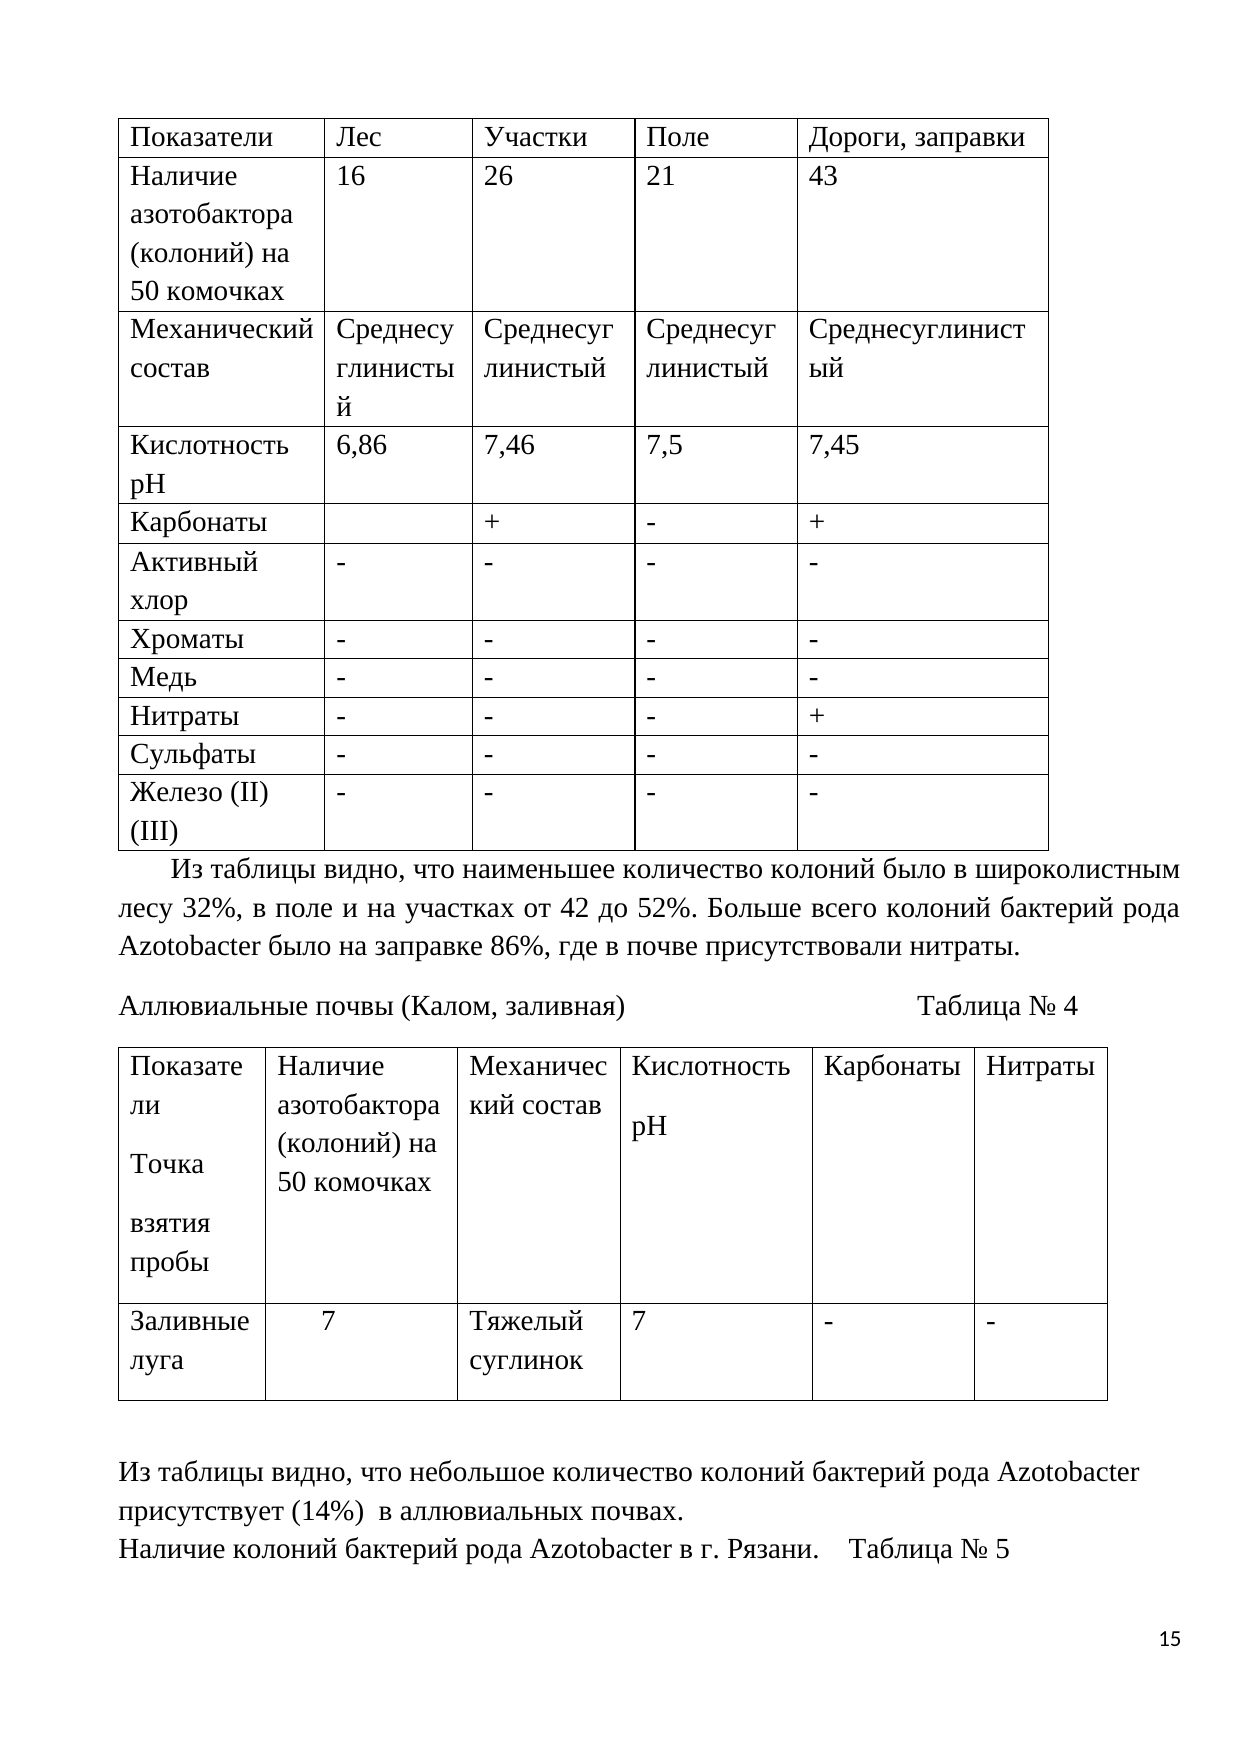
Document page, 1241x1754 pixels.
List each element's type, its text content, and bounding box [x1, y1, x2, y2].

table_cell - [798, 621, 1048, 658]
table_cell - [975, 1304, 1107, 1400]
table_cell 7 [621, 1304, 812, 1400]
table_cell - [325, 621, 472, 658]
table_cell - [473, 775, 634, 850]
table_cell - [636, 698, 797, 735]
table_cell - [636, 736, 797, 773]
table_cell + [473, 504, 634, 543]
table_cell [325, 504, 472, 543]
table_cell - [798, 775, 1048, 850]
table_header Карбонаты [813, 1048, 974, 1302]
table_header Показатели [119, 119, 324, 157]
table_header Лес [325, 119, 472, 157]
table_header Дороги, заправки [798, 119, 1048, 157]
table_cell 7 [266, 1304, 457, 1400]
table_cell - [325, 736, 472, 773]
table_cell Железо (II) (III) [119, 775, 324, 850]
table_cell 7,5 [636, 427, 797, 503]
table_header Наличие азотобактора (колоний) на 50 комочках [266, 1048, 457, 1302]
table_cell - [473, 698, 634, 735]
table_cell + [798, 698, 1048, 735]
table_header Механический состав [458, 1048, 620, 1302]
text Из таблицы видно, что небольшое количество колоний бактерий рода Azotobacter присутствует (14%) в аллювиальных почвах. Наличие колоний бактерий рода Azotobacter в г. Рязани. Таблица № 5 [118, 1454, 1181, 1565]
table_header Нитраты [975, 1048, 1107, 1302]
table_cell Активный хлор [119, 544, 324, 620]
table_cell 26 [473, 158, 634, 311]
table_cell Заливные луга [119, 1304, 265, 1400]
table_cell Механический состав [119, 312, 324, 426]
table_cell Кислотность рН [119, 427, 324, 503]
table_cell - [636, 504, 797, 543]
table_cell Среднесу глинистый [325, 312, 472, 426]
table_cell 16 [325, 158, 472, 311]
table_cell Среднесуглинистый [798, 312, 1048, 426]
table_cell - [473, 736, 634, 773]
table_cell 21 [636, 158, 797, 311]
table_header Показатели Точка взятия пробы [119, 1048, 265, 1302]
table_cell - [636, 775, 797, 850]
table_header Участки [473, 119, 634, 157]
table_cell - [636, 621, 797, 658]
table_cell Карбонаты [119, 504, 324, 543]
table_cell Сульфаты [119, 736, 324, 773]
table_cell 43 [798, 158, 1048, 311]
table_cell Нитраты [119, 698, 324, 735]
table_cell - [798, 659, 1048, 697]
table_cell Среднесуглинистый [473, 312, 634, 426]
table_cell - [325, 698, 472, 735]
table_cell 7,45 [798, 427, 1048, 503]
table_cell Наличие азотобактора (колоний) на 50 комочках [119, 158, 324, 311]
table_cell 6,86 [325, 427, 472, 503]
table_cell Хроматы [119, 621, 324, 658]
table_cell Среднесуглинистый [636, 312, 797, 426]
text Из таблицы видно, что наименьшее количество колоний было в широколистным лесу 32%, в поле и на участках от 42 до 52%. Больше всего колоний бактерий рода Azotobacter было на заправке 86%, где в почве присутствовали нитраты. [118, 851, 1181, 962]
table_cell - [325, 659, 472, 697]
table_header Кислотность рН [621, 1048, 812, 1302]
table_cell - [325, 544, 472, 620]
table_cell - [473, 659, 634, 697]
table_cell - [636, 544, 797, 620]
table_cell - [473, 544, 634, 620]
table_header Поле [636, 119, 797, 157]
table_cell - [798, 544, 1048, 620]
text Аллювиальные почвы (Калом, заливная) Таблица № 4 [118, 988, 1181, 1021]
table_cell - [325, 775, 472, 850]
table_cell Медь [119, 659, 324, 697]
table_cell Тяжелый суглинок [458, 1304, 620, 1400]
table_cell - [813, 1304, 974, 1400]
table_cell - [473, 621, 634, 658]
table_cell - [798, 736, 1048, 773]
table_cell 7,46 [473, 427, 634, 503]
table_cell - [636, 659, 797, 697]
table_cell + [798, 504, 1048, 543]
